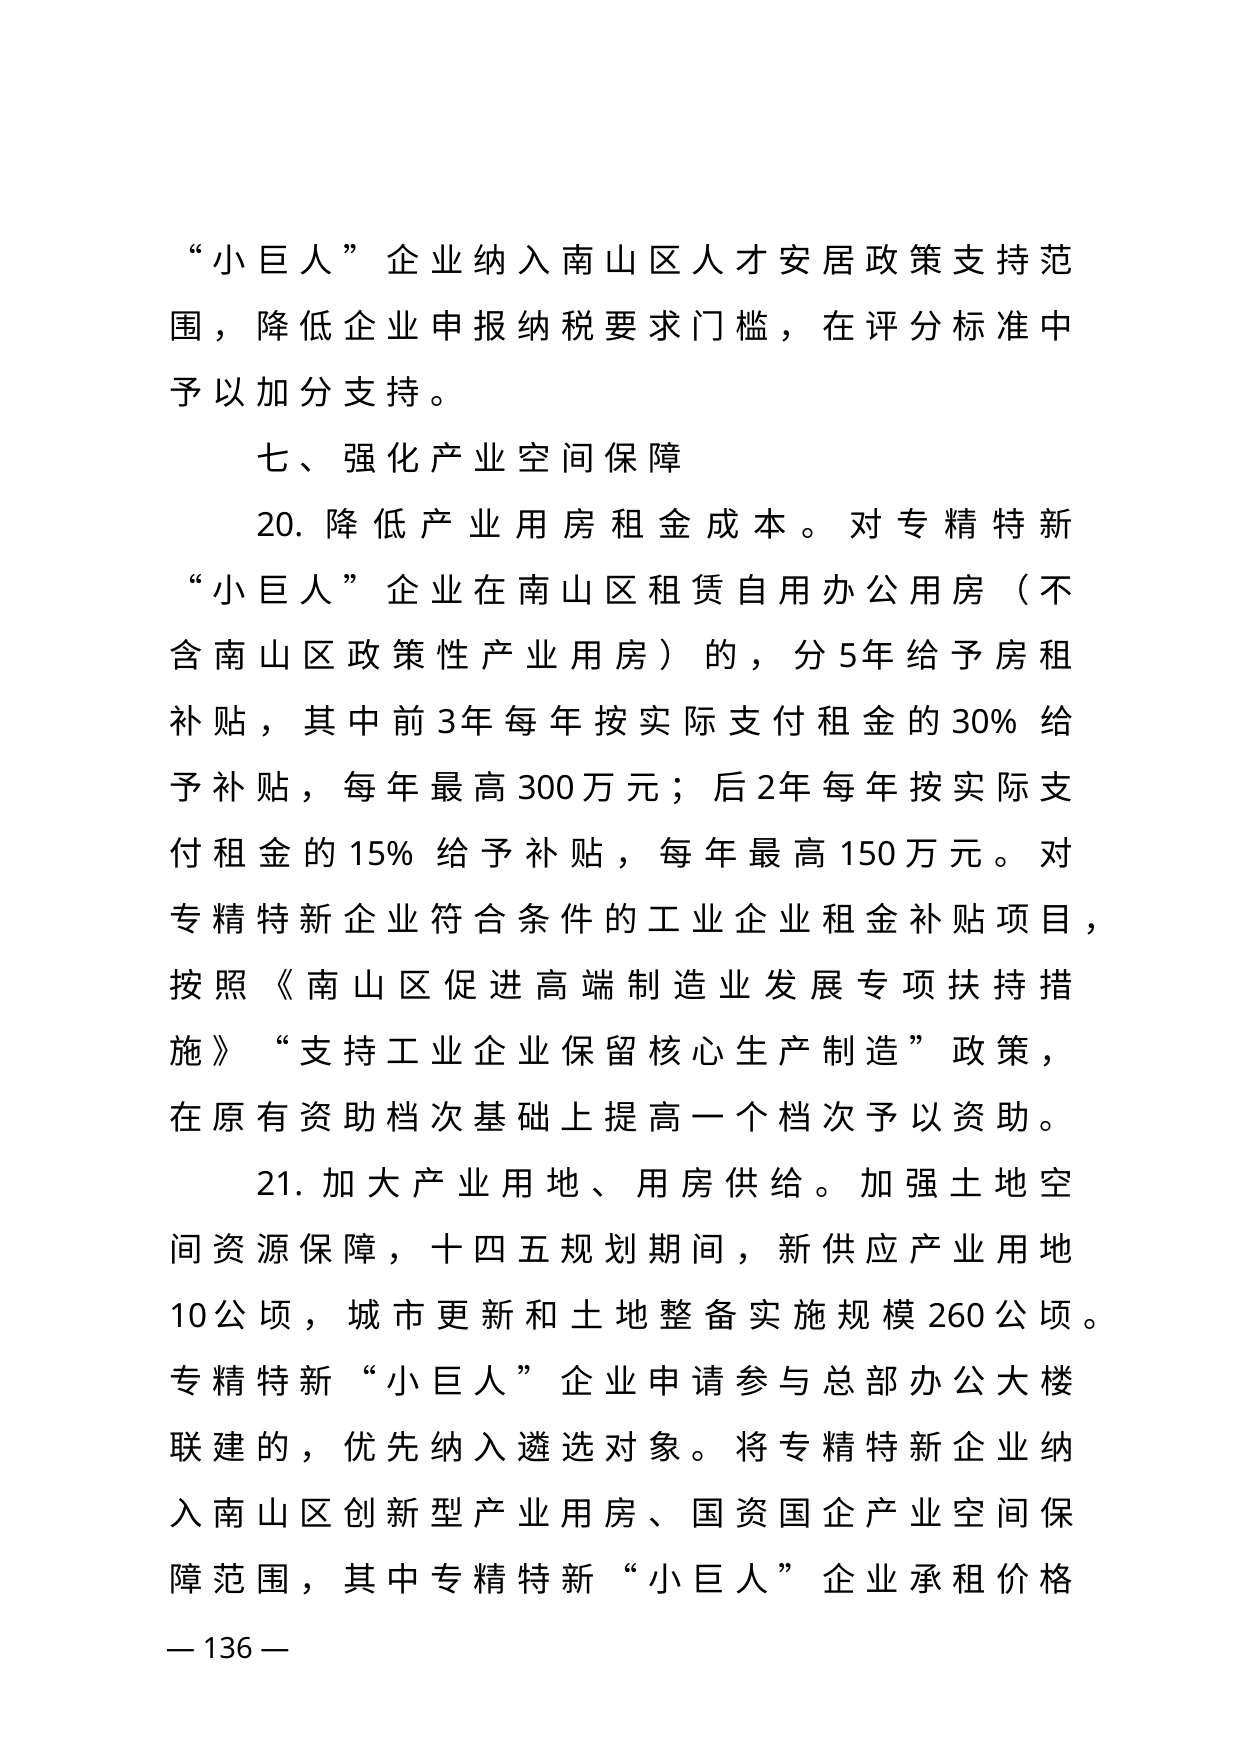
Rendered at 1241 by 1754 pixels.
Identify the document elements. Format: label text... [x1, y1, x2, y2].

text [169, 225, 1083, 423]
text 20.降低产业用房租金成本。对专精特新“小巨人”企业在南山区租赁自用办公用房（不含南山区政策性产业用房）的，分5年给予房租补贴，其中前3年每年按实际支付租金的30%给予补贴，每年最高300万元；后2年每年按实际支付租金的15%给予补贴，每年最高150万元。对专精特新企业符合条件的工业企业租金补贴项目，按照《南山区促进高端制造业发展专项扶持措施》“支持工业企业保留核心生产制造”政策，在原有资助档次基础上提高一个档次予以资助。 [169, 489, 1083, 1148]
text 七、强化产业空间保障 [169, 423, 1083, 489]
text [169, 1148, 1083, 1609]
